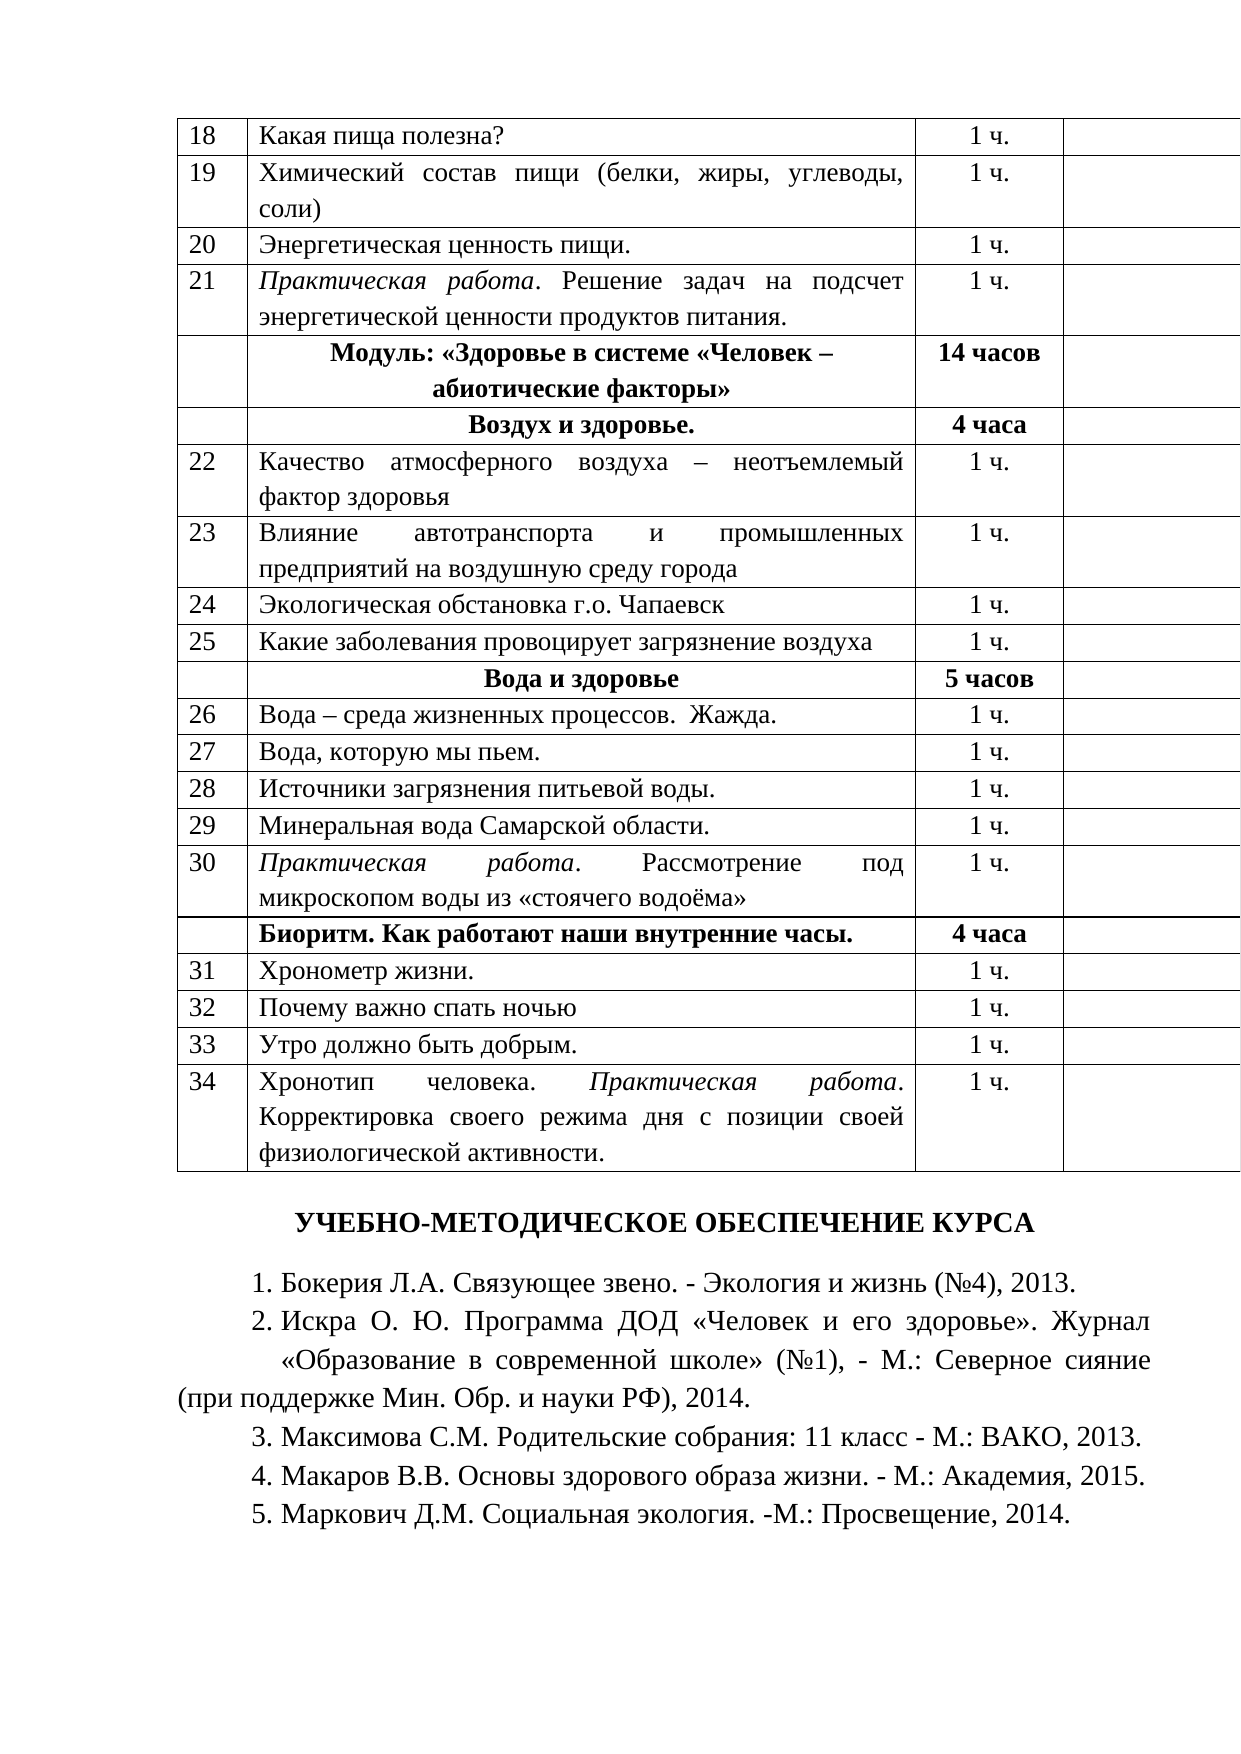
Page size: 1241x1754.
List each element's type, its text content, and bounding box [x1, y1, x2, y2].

table_cell [1064, 699, 1240, 734]
table_cell 20 [178, 228, 247, 263]
table_cell [1064, 265, 1240, 335]
table_cell Какая пища полезна? [248, 119, 915, 155]
table_cell Вода, которую мы пьем. [248, 735, 915, 771]
table_cell [1064, 846, 1240, 916]
table_cell [1064, 662, 1240, 698]
table_cell Какие заболевания провоцирует загрязнение воздуха [248, 625, 915, 661]
table_cell Почему важно спать ночью [248, 991, 915, 1027]
table_cell Практическая работа. Рассмотрение под микроскопом воды из «стоячего водоёма» [248, 846, 915, 916]
table_cell 1 ч. [916, 991, 1063, 1027]
table_cell 1 ч. [916, 625, 1063, 661]
table_cell [1064, 625, 1240, 661]
table_cell 30 [178, 846, 247, 916]
list Искра О. Ю. Программа ДОД «Человек и его здоровье». Журнал «Образование в современной школе» (№1), - М.: Северное сияние (при поддержке Мин. Обр. и науки РФ), 2014. [177, 1303, 1152, 1414]
table_cell 1 ч. [916, 1028, 1063, 1063]
table_cell 32 [178, 991, 247, 1027]
table_cell 1 ч. [916, 1065, 1063, 1171]
table_cell 1 ч. [916, 265, 1063, 335]
table_cell 29 [178, 809, 247, 845]
table_cell 31 [178, 954, 247, 990]
table_cell 33 [178, 1028, 247, 1063]
table_cell [1064, 336, 1240, 407]
table_cell [178, 918, 247, 953]
table_cell [1064, 445, 1240, 516]
table_cell [1064, 991, 1240, 1027]
list Макаров В.В. Основы здорового образа жизни. - М.: Академия, 2015. [177, 1458, 1152, 1491]
table_cell 1 ч. [916, 809, 1063, 845]
table_cell 18 [178, 119, 247, 155]
list Максимова С.М. Родительские собрания: 11 класс - М.: ВАКО, 2013. [177, 1419, 1152, 1453]
table_cell Вода и здоровье [248, 662, 915, 698]
table_cell 27 [178, 735, 247, 771]
text УЧЕБНО-МЕТОДИЧЕСКОЕ ОБЕСПЕЧЕНИЕ КУРСА [177, 1206, 1152, 1239]
table_cell 1 ч. [916, 156, 1063, 227]
table_cell [1064, 119, 1240, 155]
list Бокерия Л.А. Связующее звено. - Экология и жизнь (№4), 2013. [177, 1265, 1152, 1298]
table_cell 24 [178, 588, 247, 624]
table_cell [1064, 1028, 1240, 1063]
table_cell Экологическая обстановка г.о. Чапаевск [248, 588, 915, 624]
table_cell 19 [178, 156, 247, 227]
table_cell [1064, 809, 1240, 845]
table_cell [1064, 735, 1240, 771]
table_cell 1 ч. [916, 954, 1063, 990]
table_cell Источники загрязнения питьевой воды. [248, 772, 915, 808]
table_cell [1064, 408, 1240, 444]
table_cell Энергетическая ценность пищи. [248, 228, 915, 263]
table_cell Минеральная вода Самарской области. [248, 809, 915, 845]
table_cell Хронометр жизни. [248, 954, 915, 990]
table_cell [1064, 954, 1240, 990]
table_cell [178, 662, 247, 698]
table_cell Практическая работа. Решение задач на подсчет энергетической ценности продуктов питания. [248, 265, 915, 335]
table_cell [178, 336, 247, 407]
table_cell 1 ч. [916, 772, 1063, 808]
table_cell 4 часа [916, 408, 1063, 444]
table_cell Биоритм. Как работают наши внутренние часы. [248, 918, 915, 953]
table_cell 23 [178, 517, 247, 587]
table_cell Вода – среда жизненных процессов. Жажда. [248, 699, 915, 734]
table_cell 4 часа [916, 918, 1063, 953]
table_cell 5 часов [916, 662, 1063, 698]
table_cell [1064, 228, 1240, 263]
table_cell Хронотип человека. Практическая работа. Корректировка своего режима дня с позиции своей физиологической активности. [248, 1065, 915, 1171]
table_cell 1 ч. [916, 699, 1063, 734]
table_cell 14 часов [916, 336, 1063, 407]
table_cell 1 ч. [916, 846, 1063, 916]
table_cell [1064, 588, 1240, 624]
table_cell Утро должно быть добрым. [248, 1028, 915, 1063]
table_cell [1064, 918, 1240, 953]
table_cell Качество атмосферного воздуха – неотъемлемый фактор здоровья [248, 445, 915, 516]
table_cell [1064, 517, 1240, 587]
table_cell 1 ч. [916, 445, 1063, 516]
table_cell [1064, 1065, 1240, 1171]
table_cell 1 ч. [916, 517, 1063, 587]
table_cell [178, 408, 247, 444]
table_cell 21 [178, 265, 247, 335]
table_cell 28 [178, 772, 247, 808]
table_cell 25 [178, 625, 247, 661]
table_cell Воздух и здоровье. [248, 408, 915, 444]
table_cell [1064, 772, 1240, 808]
table_cell Химический состав пищи (белки, жиры, углеводы, соли) [248, 156, 915, 227]
table_cell 1 ч. [916, 228, 1063, 263]
table_cell 22 [178, 445, 247, 516]
table_cell Влияние автотранспорта и промышленных предприятий на воздушную среду города [248, 517, 915, 587]
table_cell [1064, 156, 1240, 227]
list Маркович Д.М. Социальная экология. -М.: Просвещение, 2014. [177, 1496, 1152, 1530]
table_cell 1 ч. [916, 119, 1063, 155]
table_cell 1 ч. [916, 588, 1063, 624]
table_cell Модуль: «Здоровье в системе «Человек – абиотические факторы» [248, 336, 915, 407]
table_cell 1 ч. [916, 735, 1063, 771]
table_cell 34 [178, 1065, 247, 1171]
table_cell 26 [178, 699, 247, 734]
